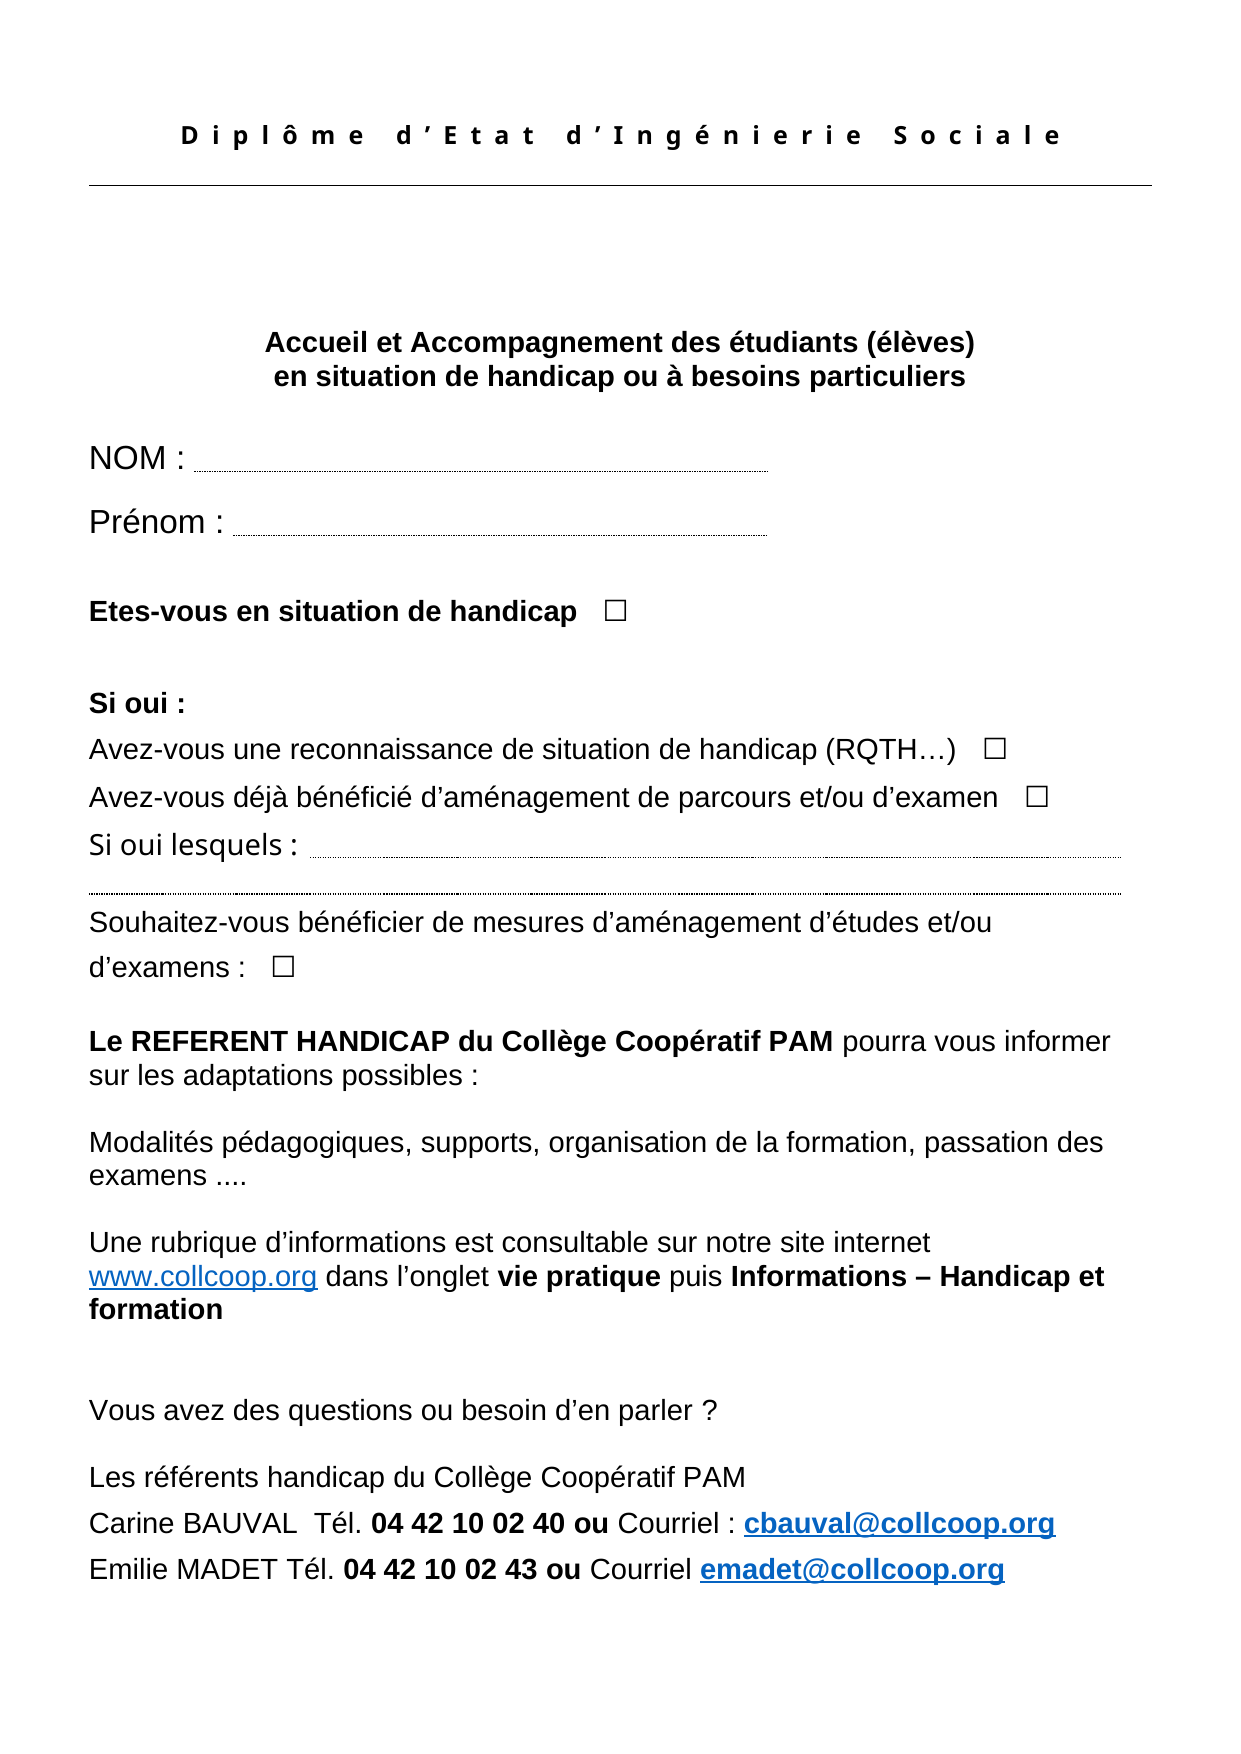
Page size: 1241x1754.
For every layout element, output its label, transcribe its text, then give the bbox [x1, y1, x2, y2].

text Avez-vous une reconnaissance de situation de handicap (RQTH…) ☐ [89, 728, 1152, 768]
text Diplôme d’Etat d’Ingénierie Sociale [89, 117, 1152, 151]
text Carine BAUVAL Tél. 04 42 10 02 40 ou Courriel : cbauval@collcoop.org [89, 1506, 1152, 1539]
text Si oui lesquels : [89, 824, 1152, 864]
text en situation de handicap ou à besoins particuliers [89, 359, 1152, 392]
text Accueil et Accompagnement des étudiants (élèves) [89, 325, 1152, 359]
text Si oui : [89, 686, 1152, 720]
text Souhaitez-vous bénéficier de mesures d’aménagement d’études et/ou [89, 905, 1152, 938]
text www.collcoop.org dans l’onglet vie pratique puis Informations – Handicap et formation [89, 1259, 1152, 1326]
text Etes-vous en situation de handicap ☐ [89, 590, 1152, 630]
text Emilie MADET Tél. 04 42 10 02 43 ou Courriel emadet@collcoop.org [89, 1552, 1152, 1586]
text Prénom : [89, 502, 1152, 540]
text d’examens : ☐ [89, 947, 1152, 986]
text Une rubrique d’informations est consultable sur notre site internet [89, 1225, 1152, 1259]
text Modalités pédagogiques, supports, organisation de la formation, passation des examens .... [89, 1124, 1152, 1192]
text Avez-vous déjà bénéficié d’aménagement de parcours et/ou d’examen ☐ [89, 776, 1152, 816]
text Le REFERENT HANDICAP du Collège Coopératif PAM pourra vous informer sur les adaptations possibles : [89, 1024, 1152, 1091]
text Vous avez des questions ou besoin d’en parler ? [89, 1393, 1152, 1426]
text Les référents handicap du Collège Coopératif PAM [89, 1460, 1152, 1493]
text NOM : [89, 438, 1152, 477]
